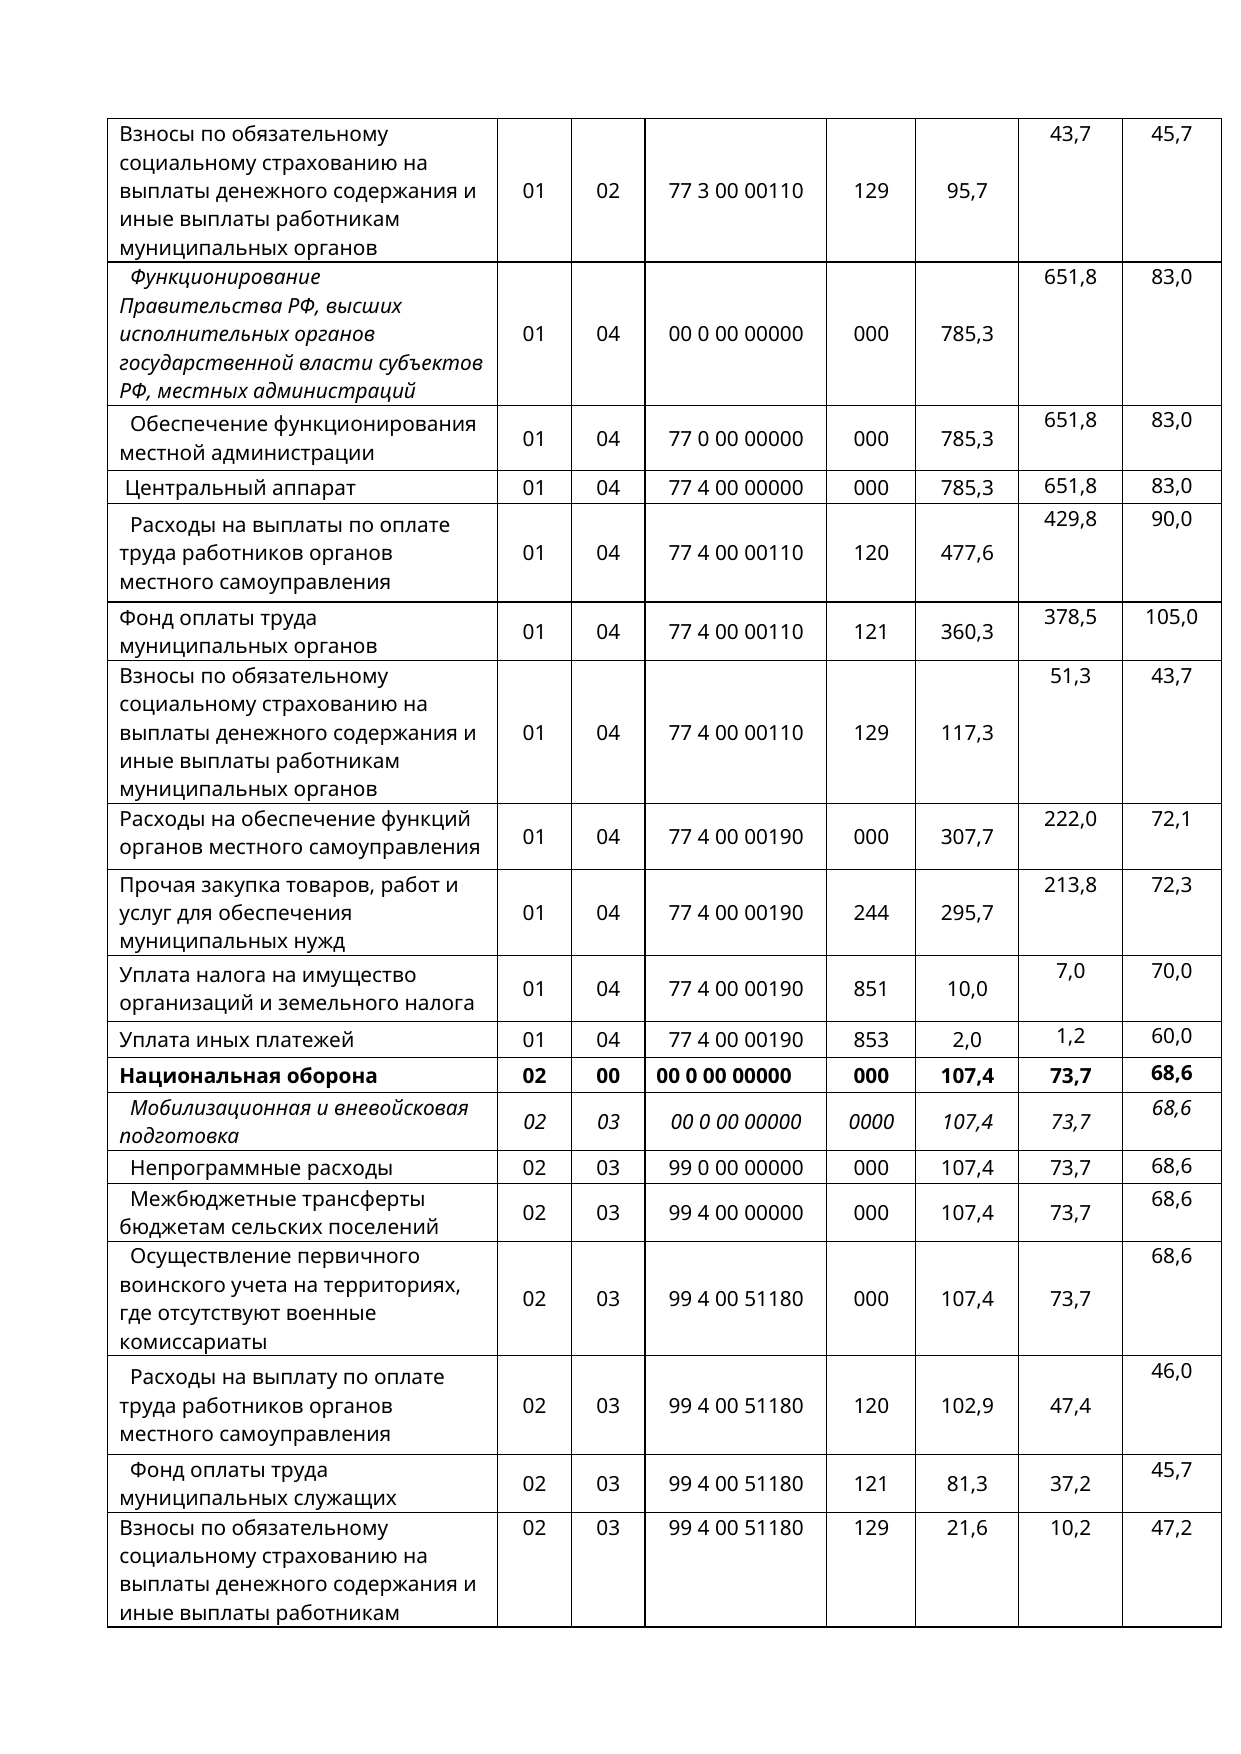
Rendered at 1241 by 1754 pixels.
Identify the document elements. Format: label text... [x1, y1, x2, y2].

table_cell 04 [572, 870, 644, 955]
table_cell 02 [498, 1356, 571, 1454]
table_cell Уплата иных платежей [108, 1022, 497, 1057]
table_cell Национальная оборона [108, 1058, 497, 1092]
table_cell 01 [498, 603, 571, 660]
table_cell 51,3 [1019, 661, 1122, 803]
table_cell 7,0 [1019, 956, 1122, 1021]
table_cell 785,3 [916, 471, 1018, 503]
table_cell 02 [498, 1151, 571, 1183]
table_cell 10,0 [916, 956, 1018, 1021]
table_cell 03 [572, 1093, 644, 1150]
table_cell 43,7 [1019, 119, 1122, 261]
table_cell 77 4 00 00190 [646, 870, 826, 955]
table_cell 77 0 00 00000 [646, 406, 826, 470]
table_cell 45,7 [1123, 119, 1221, 261]
table_cell 000 [827, 1184, 915, 1241]
table_cell 00 [572, 1058, 644, 1092]
table_cell 99 4 00 51180 [646, 1242, 826, 1355]
table_cell 01 [498, 406, 571, 470]
table_cell 77 4 00 00000 [646, 471, 826, 503]
table_cell 03 [572, 1455, 644, 1512]
table_cell 68,6 [1123, 1151, 1221, 1183]
table_cell 1,2 [1019, 1022, 1122, 1057]
table_cell Взносы по обязательному социальному страхованию на выплаты денежного содержания и иные выплаты работникам муниципальных органов [108, 119, 497, 261]
table_cell 02 [498, 1242, 571, 1355]
table_cell 129 [827, 119, 915, 261]
table_cell 851 [827, 956, 915, 1021]
table_cell 651,8 [1019, 406, 1122, 470]
table_cell 000 [827, 1151, 915, 1183]
table_cell 120 [827, 504, 915, 601]
table_cell 83,0 [1123, 263, 1221, 404]
table_cell 307,7 [916, 804, 1018, 869]
table_cell 651,8 [1019, 263, 1122, 404]
table_cell Центральный аппарат [108, 471, 497, 503]
table_cell 21,6 [916, 1513, 1018, 1626]
table_cell 77 4 00 00190 [646, 956, 826, 1021]
table_cell 213,8 [1019, 870, 1122, 955]
table_cell 47,4 [1019, 1356, 1122, 1454]
table_cell 02 [498, 1513, 571, 1626]
table_cell Межбюджетные трансферты бюджетам сельских поселений [108, 1184, 497, 1241]
table_cell 99 4 00 51180 [646, 1513, 826, 1626]
table_cell Фонд оплаты труда муниципальных органов [108, 603, 497, 660]
table_cell 73,7 [1019, 1242, 1122, 1355]
table_cell 477,6 [916, 504, 1018, 601]
table_cell 00 0 00 00000 [646, 263, 826, 404]
table_cell 03 [572, 1356, 644, 1454]
table_cell 03 [572, 1513, 644, 1626]
table_cell 04 [572, 471, 644, 503]
table_cell 02 [498, 1093, 571, 1150]
table_cell 121 [827, 603, 915, 660]
table_cell 01 [498, 471, 571, 503]
table_cell 01 [498, 956, 571, 1021]
table_cell 853 [827, 1022, 915, 1057]
table_cell 117,3 [916, 661, 1018, 803]
table_cell 129 [827, 661, 915, 803]
table_cell 244 [827, 870, 915, 955]
table_cell 70,0 [1123, 956, 1221, 1021]
table_cell 77 4 00 00190 [646, 804, 826, 869]
table_cell 121 [827, 1455, 915, 1512]
table_cell 01 [498, 119, 571, 261]
table_cell 01 [498, 804, 571, 869]
table_cell 129 [827, 1513, 915, 1626]
table_cell 01 [498, 661, 571, 803]
table_cell 02 [498, 1455, 571, 1512]
table_cell 77 4 00 00110 [646, 603, 826, 660]
table_cell Прочая закупка товаров, работ и услуг для обеспечения муниципальных нужд [108, 870, 497, 955]
table_cell 2,0 [916, 1022, 1018, 1057]
table_cell 102,9 [916, 1356, 1018, 1454]
table_cell 68,6 [1123, 1058, 1221, 1092]
table_cell Обеспечение функционирования местной администрации [108, 406, 497, 470]
table_cell 02 [572, 119, 644, 261]
table_cell 785,3 [916, 263, 1018, 404]
table_cell Осуществление первичного воинского учета на территориях, где отсутствуют военные комиссариаты [108, 1242, 497, 1355]
table_cell 77 3 00 00110 [646, 119, 826, 261]
table_cell 99 4 00 51180 [646, 1455, 826, 1512]
table_cell 651,8 [1019, 471, 1122, 503]
table_cell 01 [498, 1022, 571, 1057]
table_cell 00 0 00 00000 [646, 1093, 826, 1150]
table_cell 83,0 [1123, 406, 1221, 470]
table_cell 360,3 [916, 603, 1018, 660]
table_cell 03 [572, 1151, 644, 1183]
table_cell 120 [827, 1356, 915, 1454]
table_cell 68,6 [1123, 1093, 1221, 1150]
table_cell 04 [572, 661, 644, 803]
table_cell 90,0 [1123, 504, 1221, 601]
table_cell 68,6 [1123, 1184, 1221, 1241]
table_cell 785,3 [916, 406, 1018, 470]
table_cell 04 [572, 504, 644, 601]
table_cell 43,7 [1123, 661, 1221, 803]
table_cell 02 [498, 1184, 571, 1241]
table_cell 01 [498, 870, 571, 955]
table_cell 03 [572, 1242, 644, 1355]
table_cell Фонд оплаты труда муниципальных служащих [108, 1455, 497, 1512]
table_cell Расходы на выплату по оплате труда работников органов местного самоуправления [108, 1356, 497, 1454]
table_cell 45,7 [1123, 1455, 1221, 1512]
table_cell 105,0 [1123, 603, 1221, 660]
table_cell Мобилизационная и вневойсковая подготовка [108, 1093, 497, 1150]
table_cell 99 4 00 00000 [646, 1184, 826, 1241]
table_cell 04 [572, 406, 644, 470]
table_cell 107,4 [916, 1151, 1018, 1183]
table_cell 107,4 [916, 1058, 1018, 1092]
table_cell 47,2 [1123, 1513, 1221, 1626]
table_cell 000 [827, 1058, 915, 1092]
table_cell 99 4 00 51180 [646, 1356, 826, 1454]
table_cell 295,7 [916, 870, 1018, 955]
table_cell 04 [572, 603, 644, 660]
table_cell 95,7 [916, 119, 1018, 261]
table_cell 0000 [827, 1093, 915, 1150]
table_cell 107,4 [916, 1093, 1018, 1150]
table_cell 60,0 [1123, 1022, 1221, 1057]
table_cell 46,0 [1123, 1356, 1221, 1454]
table_cell 04 [572, 1022, 644, 1057]
table_cell 77 4 00 00110 [646, 661, 826, 803]
table_cell 222,0 [1019, 804, 1122, 869]
table_cell 02 [498, 1058, 571, 1092]
table_cell 83,0 [1123, 471, 1221, 503]
table_cell 72,1 [1123, 804, 1221, 869]
table_cell 73,7 [1019, 1093, 1122, 1150]
table_cell 04 [572, 804, 644, 869]
table_cell 81,3 [916, 1455, 1018, 1512]
table_cell 378,5 [1019, 603, 1122, 660]
table_cell 04 [572, 956, 644, 1021]
table_cell 107,4 [916, 1242, 1018, 1355]
table_cell 73,7 [1019, 1058, 1122, 1092]
table_cell Взносы по обязательному социальному страхованию на выплаты денежного содержания и иные выплаты работникам муниципальных органов [108, 661, 497, 803]
table_cell 000 [827, 1242, 915, 1355]
table_cell 000 [827, 406, 915, 470]
table_cell 01 [498, 504, 571, 601]
table_cell 01 [498, 263, 571, 404]
table_cell 000 [827, 263, 915, 404]
table_cell 107,4 [916, 1184, 1018, 1241]
table_cell 00 0 00 00000 [646, 1058, 826, 1092]
table_cell 68,6 [1123, 1242, 1221, 1355]
table_cell 72,3 [1123, 870, 1221, 955]
table_cell 429,8 [1019, 504, 1122, 601]
table_cell 37,2 [1019, 1455, 1122, 1512]
table_cell Уплата налога на имущество организаций и земельного налога [108, 956, 497, 1021]
table_cell 04 [572, 263, 644, 404]
table_cell Функционирование Правительства РФ, высших исполнительных органов государственной власти субъектов РФ, местных администраций [108, 263, 497, 404]
table_cell Расходы на обеспечение функций органов местного самоуправления [108, 804, 497, 869]
table_cell 77 4 00 00110 [646, 504, 826, 601]
table_cell 03 [572, 1184, 644, 1241]
table_cell 99 0 00 00000 [646, 1151, 826, 1183]
table_cell 73,7 [1019, 1151, 1122, 1183]
table_cell Расходы на выплаты по оплате труда работников органов местного самоуправления [108, 504, 497, 601]
table_cell 77 4 00 00190 [646, 1022, 826, 1057]
table_cell 000 [827, 804, 915, 869]
table_cell 73,7 [1019, 1184, 1122, 1241]
table_cell 10,2 [1019, 1513, 1122, 1626]
table_cell Непрограммные расходы [108, 1151, 497, 1183]
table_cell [108, 1513, 497, 1626]
table_cell 000 [827, 471, 915, 503]
